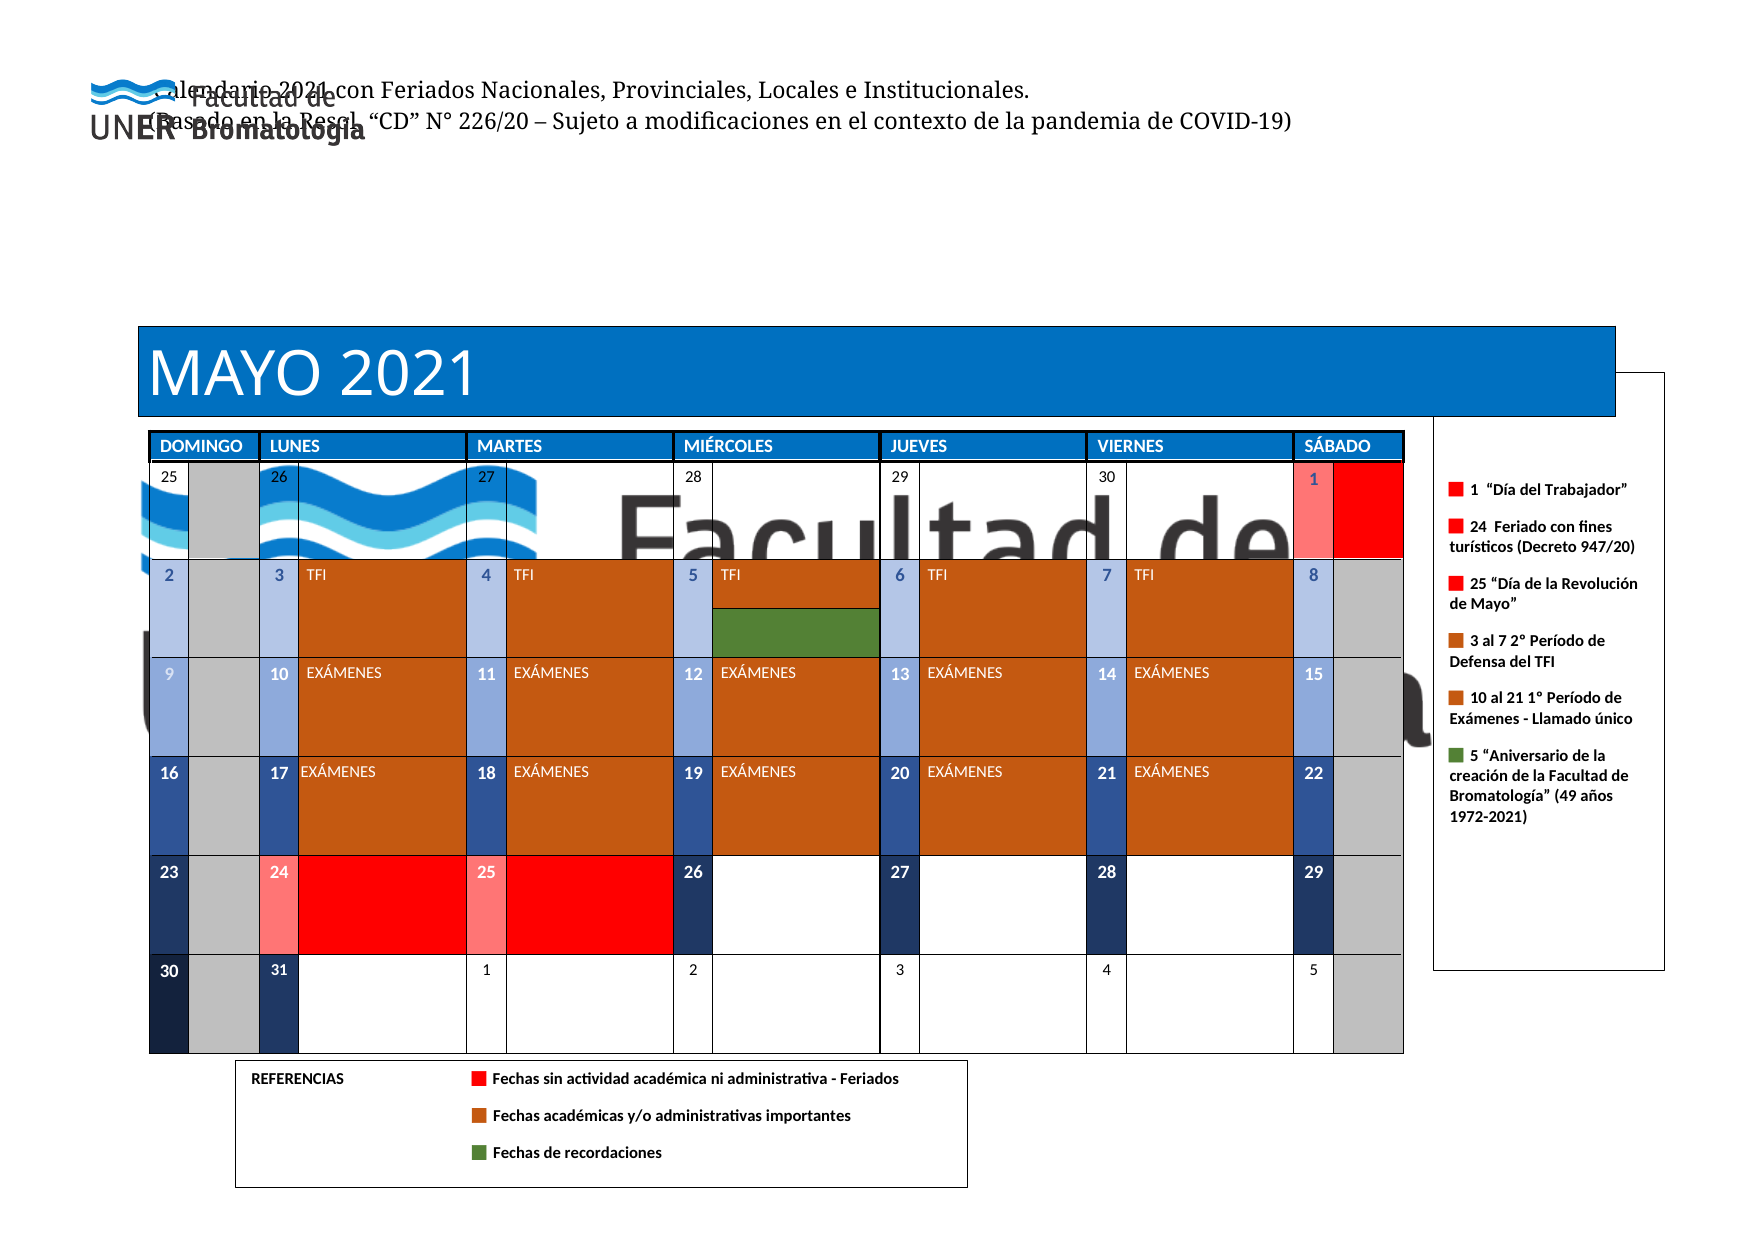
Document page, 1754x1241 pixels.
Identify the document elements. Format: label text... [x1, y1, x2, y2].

table_cell [189, 856, 259, 954]
table_header Lunes [261, 433, 465, 459]
table_cell [507, 955, 673, 1053]
table_cell 3 [881, 955, 919, 1053]
picture [94, 418, 1433, 825]
table_cell EXÁMENES [713, 757, 879, 855]
table_cell [299, 856, 466, 954]
table_cell 19 [674, 757, 712, 855]
table_cell EXÁMENES [713, 658, 879, 756]
table_cell 9 [150, 657, 188, 756]
table_cell 2 [674, 955, 712, 1053]
table_cell 1 [1294, 463, 1333, 558]
table_cell 3 [260, 560, 298, 657]
table_cell EXÁMENES [299, 757, 466, 855]
table_cell EXÁMENES [1127, 757, 1293, 855]
table_cell [1334, 657, 1403, 756]
table_header Miércoles [675, 433, 878, 459]
table_cell [713, 463, 879, 558]
table_cell 8 [1294, 560, 1333, 657]
picture [1434, 418, 1479, 825]
table_cell [920, 463, 1086, 558]
table_cell [1334, 559, 1403, 657]
table_cell 17 [260, 757, 298, 855]
table_header Domingo [151, 433, 258, 459]
table_cell [1334, 855, 1403, 954]
table_cell [713, 609, 879, 657]
table_cell 27 [467, 463, 506, 558]
table_header Viernes [1088, 433, 1292, 459]
table_cell 7 [1087, 560, 1126, 657]
table_cell 31 [260, 955, 298, 1053]
table_cell EXÁMENES [507, 658, 673, 756]
table_cell EXÁMENES [299, 658, 466, 756]
table_cell [507, 463, 673, 558]
table_cell [189, 463, 259, 558]
table_cell 2 [150, 559, 188, 657]
table_cell EXÁMENES [1127, 658, 1293, 756]
table_cell 28 [1087, 856, 1126, 954]
table_cell [713, 856, 879, 954]
table_cell TFI [299, 560, 466, 657]
table_cell 29 [1294, 856, 1333, 954]
table_cell [189, 560, 259, 657]
table_cell 6 [881, 560, 919, 657]
table_cell 1 [467, 955, 506, 1053]
table_cell 21 [1087, 757, 1126, 855]
table_cell 22 [1294, 757, 1333, 855]
table_cell 30 [1087, 463, 1126, 558]
table_cell 30 [150, 954, 188, 1053]
table_cell TFI [713, 560, 879, 608]
table_cell [1127, 856, 1293, 954]
table_cell 20 [881, 757, 919, 855]
table_cell 27 [881, 856, 919, 954]
table_cell 11 [467, 658, 506, 756]
table_cell 4 [467, 560, 506, 657]
table_cell [713, 955, 879, 1053]
table_cell EXÁMENES [920, 757, 1086, 855]
table_cell [299, 955, 466, 1053]
table_cell 5 [674, 560, 712, 657]
table_header Jueves [882, 433, 1085, 459]
table_cell 16 [150, 756, 188, 855]
table_cell 23 [150, 855, 188, 954]
table_header Martes [468, 433, 672, 459]
table_cell TFI [507, 560, 673, 657]
table_cell 29 [881, 463, 919, 558]
table_cell TFI [1127, 560, 1293, 657]
table_cell TFI [920, 560, 1086, 657]
table_cell [1127, 955, 1293, 1053]
subtitle MAYO 2021 [139, 327, 1615, 416]
table_cell 25 [467, 856, 506, 954]
table_cell 4 [1087, 955, 1126, 1053]
table_cell [507, 856, 673, 954]
table_cell 13 [881, 658, 919, 756]
table_cell 5 [1294, 955, 1333, 1053]
table_cell [299, 463, 466, 558]
table_cell 14 [1087, 658, 1126, 756]
table_cell 15 [1294, 658, 1333, 756]
table_cell EXÁMENES [920, 658, 1086, 756]
table_cell [1127, 463, 1293, 558]
table_cell [1334, 954, 1403, 1053]
table_cell [1334, 756, 1403, 855]
table_cell 10 [260, 658, 298, 756]
table_cell [189, 658, 259, 756]
table_cell 24 [260, 856, 298, 954]
table_cell [189, 757, 259, 855]
picture [81, 72, 372, 152]
table_header Sábado [1295, 433, 1402, 459]
table_cell EXÁMENES [507, 757, 673, 855]
table_cell [920, 856, 1086, 954]
table_cell [1334, 460, 1403, 558]
table_cell [189, 955, 259, 1053]
table_cell 26 [260, 463, 298, 558]
table_cell 25 [150, 461, 188, 558]
table_cell 12 [674, 658, 712, 756]
table_cell [920, 955, 1086, 1053]
table_cell 26 [674, 856, 712, 954]
table_cell 28 [674, 463, 712, 558]
table_cell 18 [467, 757, 506, 855]
